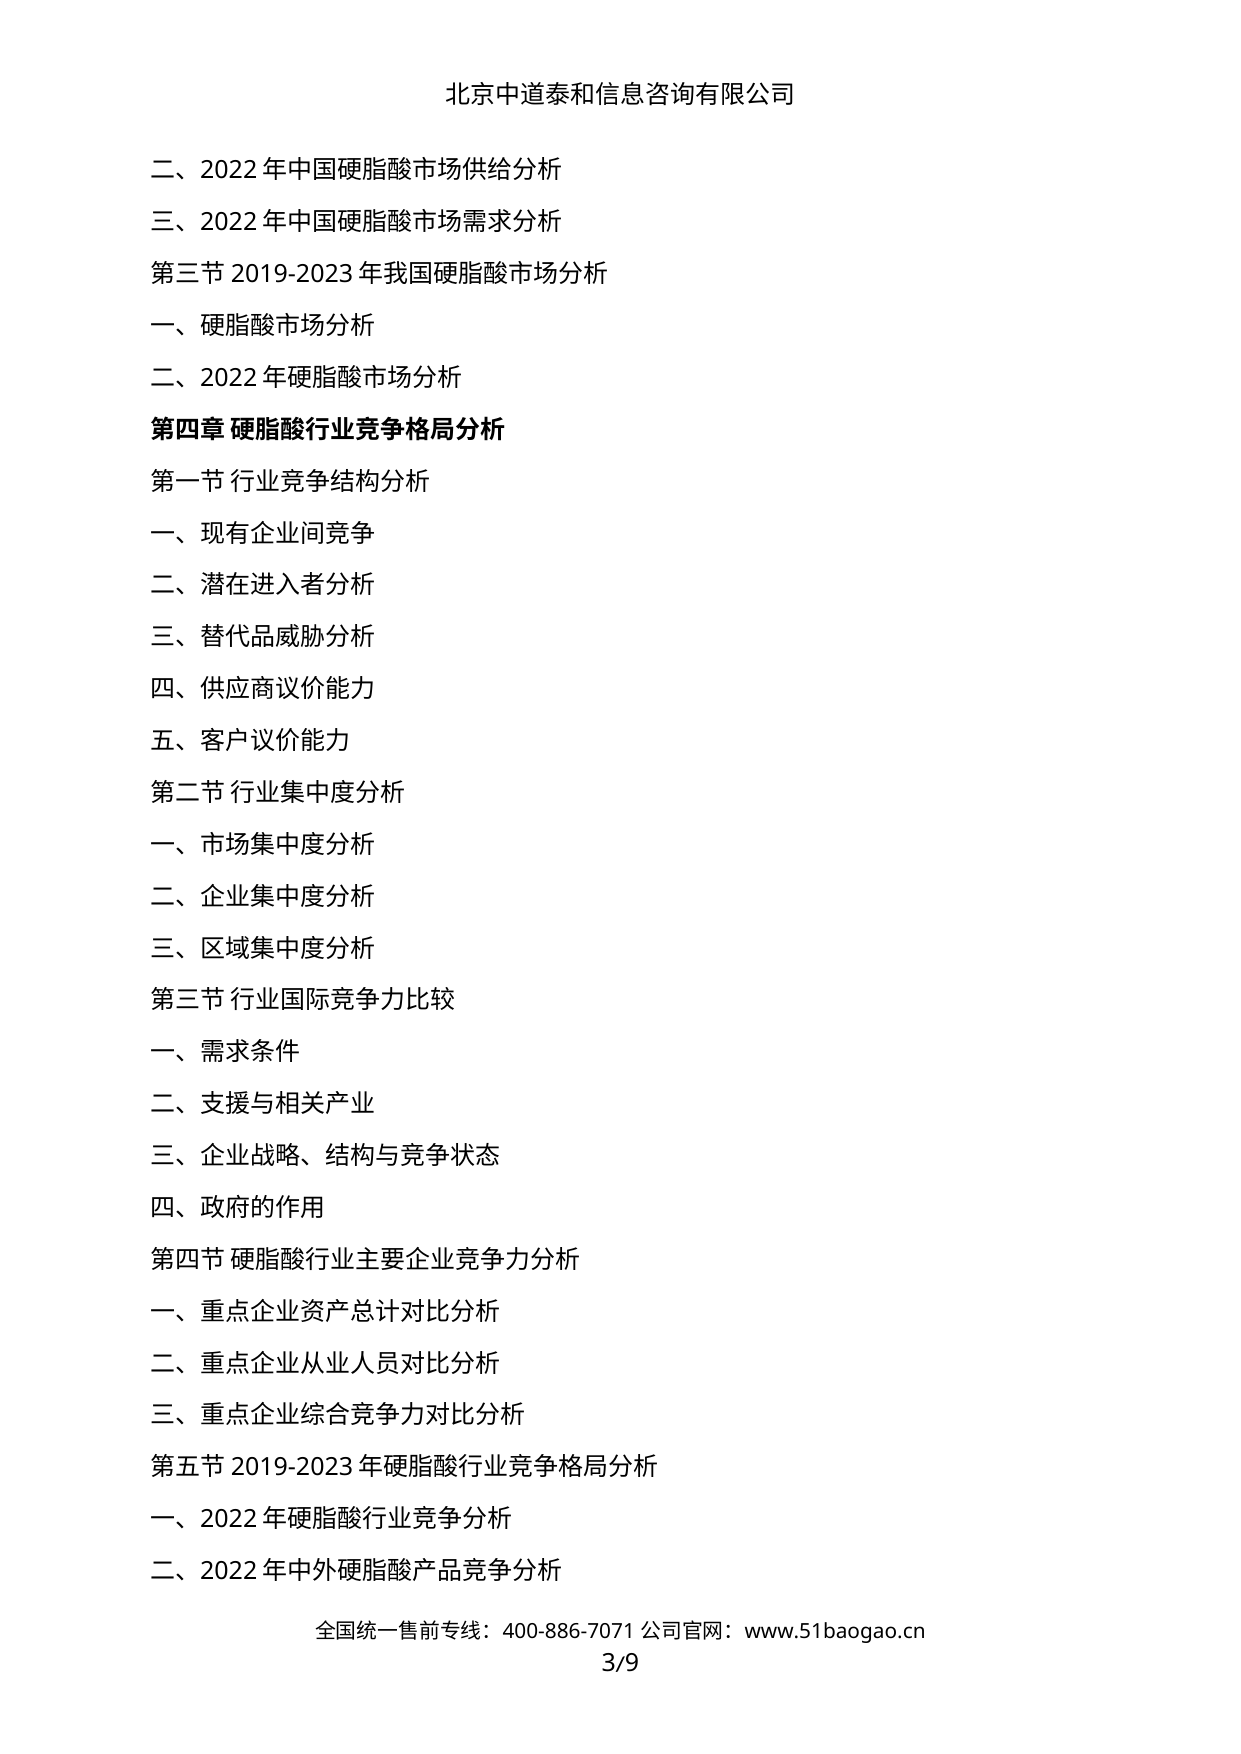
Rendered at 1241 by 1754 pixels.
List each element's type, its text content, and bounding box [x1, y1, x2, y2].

text 第四节 硬脂酸行业主要企业竞争力分析 [150, 1239, 1090, 1276]
text 一、需求条件 [150, 1032, 1090, 1068]
text 第四章 硬脂酸行业竞争格局分析 [150, 409, 1090, 446]
text 三、重点企业综合竞争力对比分析 [150, 1395, 1090, 1431]
text 第一节 行业竞争结构分析 [150, 461, 1090, 497]
text 第三节 2019-2023年我国硬脂酸市场分析 [150, 254, 1090, 290]
text 二、2022年硬脂酸市场分析 [150, 357, 1090, 394]
text 三、区域集中度分析 [150, 928, 1090, 964]
text 五、客户议价能力 [150, 721, 1090, 757]
text 一、2022年硬脂酸行业竞争分析 [150, 1499, 1090, 1535]
text 第三节 行业国际竞争力比较 [150, 980, 1090, 1016]
text 二、2022年中外硬脂酸产品竞争分析 [150, 1551, 1090, 1587]
text 一、现有企业间竞争 [150, 513, 1090, 549]
text 四、政府的作用 [150, 1187, 1090, 1224]
text 二、企业集中度分析 [150, 876, 1090, 912]
text 四、供应商议价能力 [150, 669, 1090, 705]
text 三、企业战略、结构与竞争状态 [150, 1136, 1090, 1172]
text 二、支援与相关产业 [150, 1084, 1090, 1120]
text 第二节 行业集中度分析 [150, 772, 1090, 809]
text 一、硬脂酸市场分析 [150, 306, 1090, 342]
text 二、潜在进入者分析 [150, 565, 1090, 601]
text 一、重点企业资产总计对比分析 [150, 1291, 1090, 1327]
text 一、市场集中度分析 [150, 824, 1090, 861]
text 三、2022年中国硬脂酸市场需求分析 [150, 202, 1090, 238]
text 三、替代品威胁分析 [150, 617, 1090, 653]
text 二、2022年中国硬脂酸市场供给分析 [150, 150, 1090, 186]
text 第五节 2019-2023年硬脂酸行业竞争格局分析 [150, 1447, 1090, 1483]
text 二、重点企业从业人员对比分析 [150, 1343, 1090, 1379]
